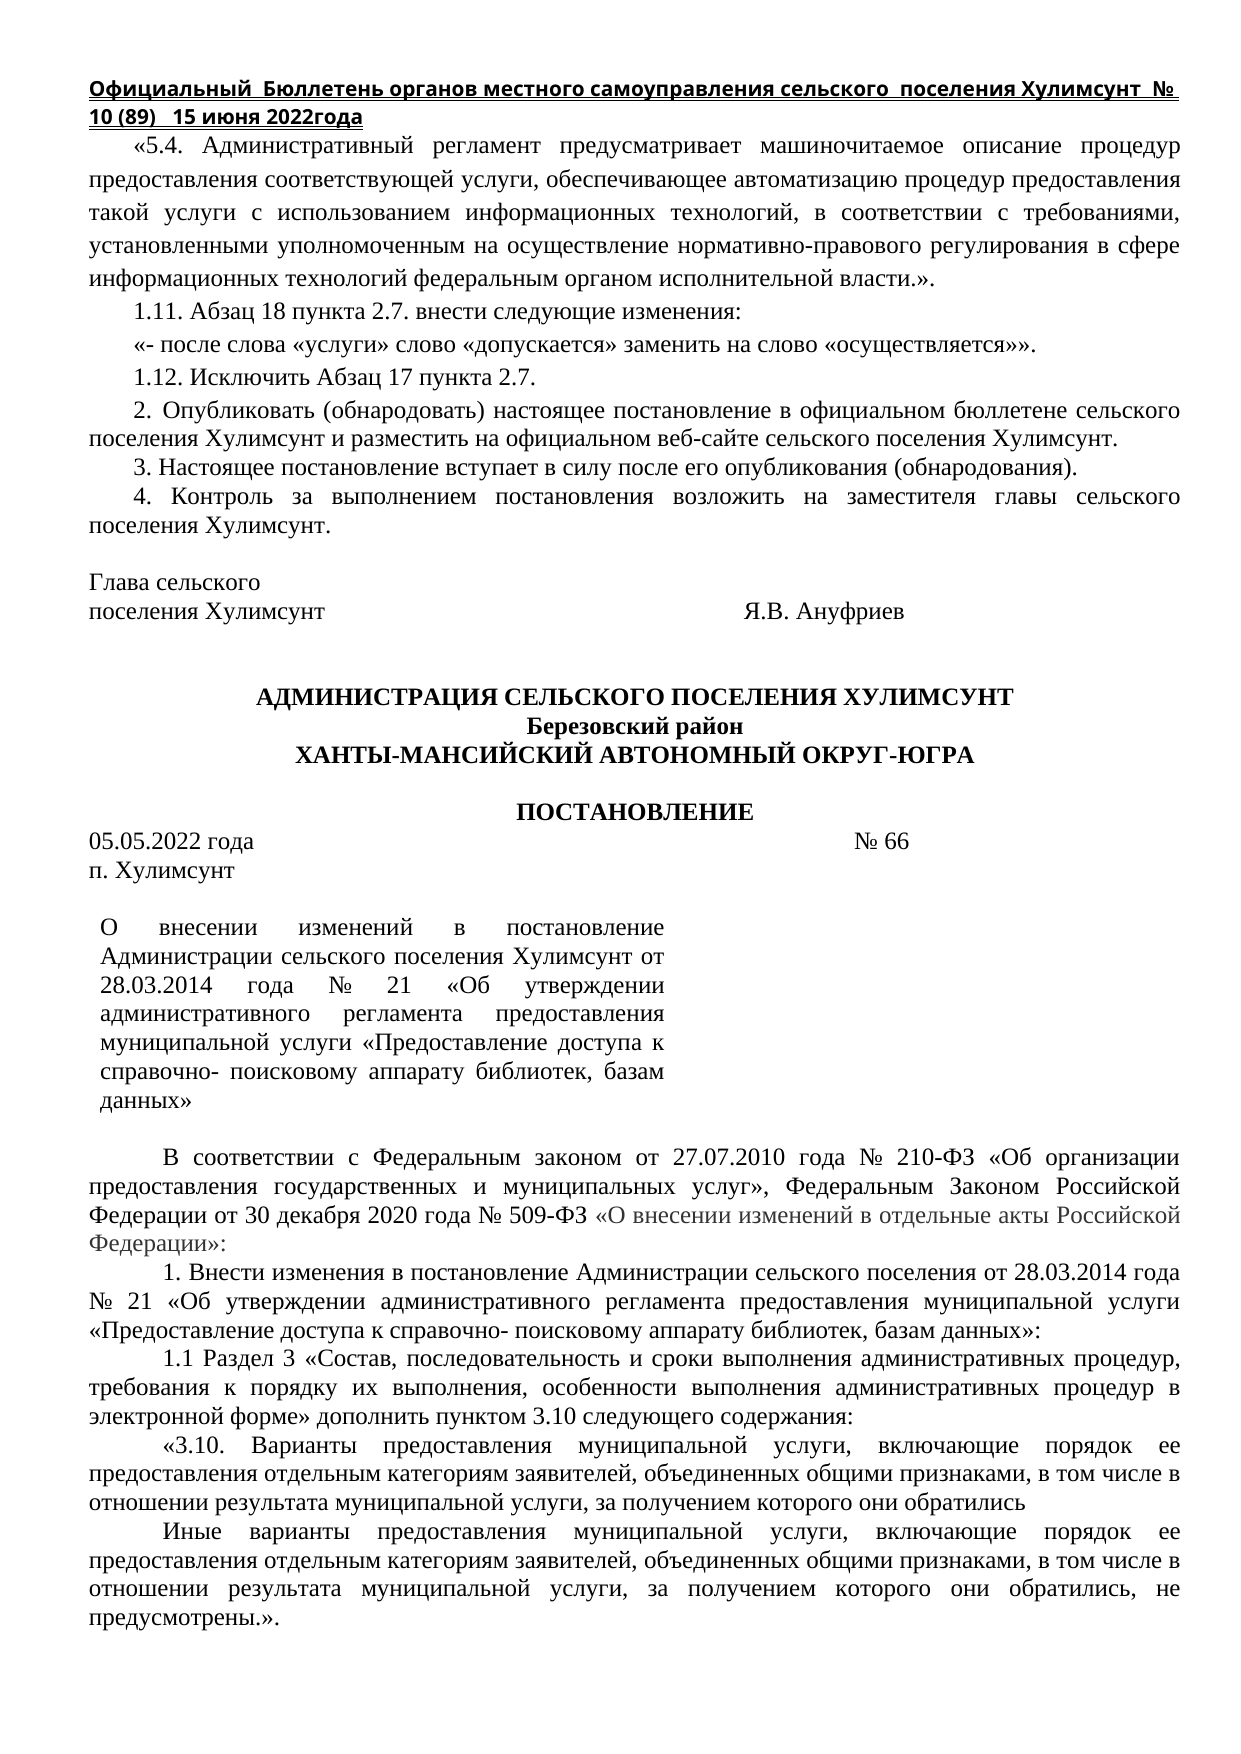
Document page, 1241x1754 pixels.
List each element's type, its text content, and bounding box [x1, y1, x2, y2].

text 05.05.2022 года № 66 [89, 826, 1181, 855]
text ПОСТАНОВЛЕНИЕ [89, 797, 1181, 826]
list 1.11. Абзац 18 пункта 2.7. внести следующие изменения: [89, 296, 1181, 324]
text п. Хулимсунт [89, 855, 1181, 883]
text 3. Настоящее постановление вступает в силу после его опубликования (обнародования). [89, 452, 1181, 481]
text 1. Внести изменения в постановление Администрации сельского поселения от 28.03.2014 года № 21 «Об утверждении административного регламента предоставления муниципальной услуги «Предоставление доступа к справочно- поисковому аппарату библиотек, базам данных»: [89, 1257, 1181, 1343]
list Опубликовать (обнародовать) настоящее постановление в официальном бюллетене сельского поселения Хулимсунт и разместить на официальном веб-сайте сельского поселения Хулимсунт. [89, 395, 1181, 452]
list «5.4. Административный регламент предусматривает машиночитаемое описание процедур предоставления соответствующей услуги, обеспечивающее автоматизацию процедур предоставления такой услуги с использованием информационных технологий, в соответствии с требованиями, установленными уполномоченным на осуществление нормативно-правового регулирования в сфере информационных технологий федеральным органом исполнительной власти.». [89, 131, 1181, 291]
text Березовский район [89, 711, 1181, 740]
text поселения Хулимсунт Я.В. Ануфриев [89, 596, 1181, 625]
text АДМИНИСТРАЦИЯ СЕЛЬСКОГО ПОСЕЛЕНИЯ ХУЛИМСУНТ [89, 682, 1181, 711]
table_header О внесении изменений в постановление Администрации сельского поселения Хулимсунт от 28.03.2014 года № 21 «Об утверждении административного регламента предоставления муниципальной услуги «Предоставление доступа к справочно- поисковому аппарату библиотек, базам данных» [89, 912, 676, 1113]
text 1.1 Раздел 3 «Состав, последовательность и сроки выполнения административных процедур, требования к порядку их выполнения, особенности выполнения административных процедур в электронной форме» дополнить пунктом 3.10 следующего содержания: [89, 1343, 1181, 1430]
list «- после слова «услуги» слово «допускается» заменить на слово «осуществляется»». [89, 329, 1181, 357]
text ХАНТЫ-МАНСИЙСКИЙ АВТОНОМНЫЙ ОКРУГ-ЮГРА [89, 740, 1181, 768]
list 1.12. Исключить Абзац 17 пункта 2.7. [89, 362, 1181, 391]
text В соответствии с Федеральным законом от 27.07.2010 года № 210-ФЗ «Об организации предоставления государственных и муниципальных услуг», Федеральным Законом Российской Федерации от 30 декабря 2020 года № 509-ФЗ «О внесении изменений в отдельные акты Российской Федерации»: [89, 1142, 1181, 1257]
text «3.10. Варианты предоставления муниципальной услуги, включающие порядок ее предоставления отдельным категориям заявителей, объединенных общими признаками, в том числе в отношении результата муниципальной услуги, за получением которого они обратились [89, 1430, 1181, 1516]
text 4. Контроль за выполнением постановления возложить на заместителя главы сельского поселения Хулимсунт. [89, 481, 1181, 538]
text Иные варианты предоставления муниципальной услуги, включающие порядок ее предоставления отдельным категориям заявителей, объединенных общими признаками, в том числе в отношении результата муниципальной услуги, за получением которого они обратились, не предусмотрены.». [89, 1516, 1181, 1631]
text Глава сельского [89, 567, 1181, 596]
